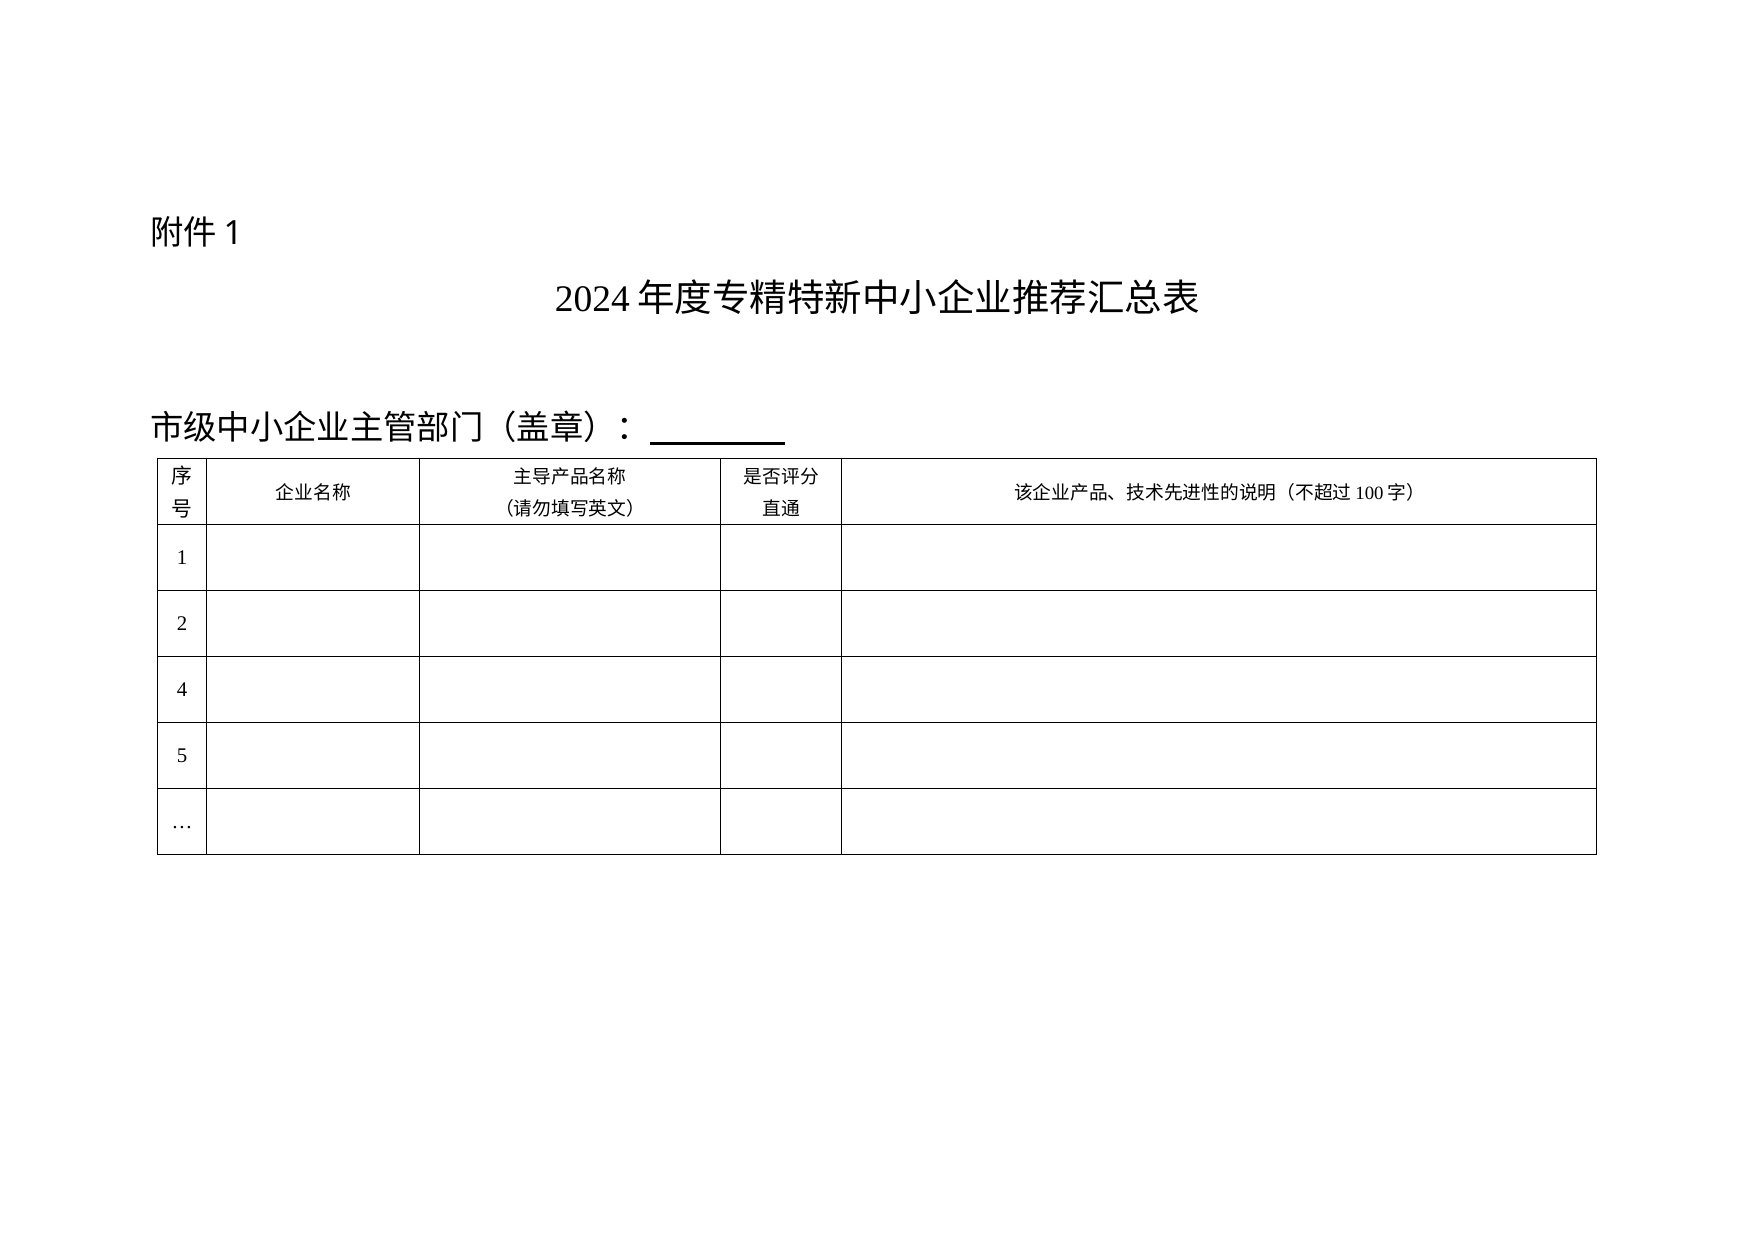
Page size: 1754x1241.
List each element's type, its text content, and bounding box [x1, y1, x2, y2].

table_cell 4 [158, 657, 206, 722]
table_cell [721, 723, 841, 788]
table_cell [420, 591, 720, 656]
table_cell [420, 789, 720, 854]
table_cell 2 [158, 591, 206, 656]
table_cell [721, 657, 841, 722]
table_cell [207, 789, 419, 854]
table_header 序号 [158, 459, 206, 524]
table_header 是否评分 直通 [721, 459, 841, 524]
table_cell [721, 591, 841, 656]
table_header 该企业产品、技术先进性的说明（不超过100字） [842, 459, 1596, 524]
table_cell [207, 723, 419, 788]
table_cell [842, 657, 1596, 722]
table_cell [420, 723, 720, 788]
table_header 主导产品名称 （请勿填写英文） [420, 459, 720, 524]
table_cell [207, 591, 419, 656]
table_cell 1 [158, 525, 206, 590]
table_cell [842, 525, 1596, 590]
list 2024年度专精特新中小企业推荐汇总表 [150, 263, 1604, 328]
table_cell … [158, 789, 206, 854]
table_cell [420, 657, 720, 722]
list 附件1 [150, 198, 1604, 263]
table_cell [721, 525, 841, 590]
table_cell [842, 723, 1596, 788]
table_cell [721, 789, 841, 854]
table_cell [207, 657, 419, 722]
table_cell 5 [158, 723, 206, 788]
table_cell [842, 789, 1596, 854]
table_cell [842, 591, 1596, 656]
table_header 企业名称 [207, 459, 419, 524]
table_cell [207, 525, 419, 590]
table_cell [420, 525, 720, 590]
list 市级中小企业主管部门（盖章）： [150, 393, 1604, 458]
